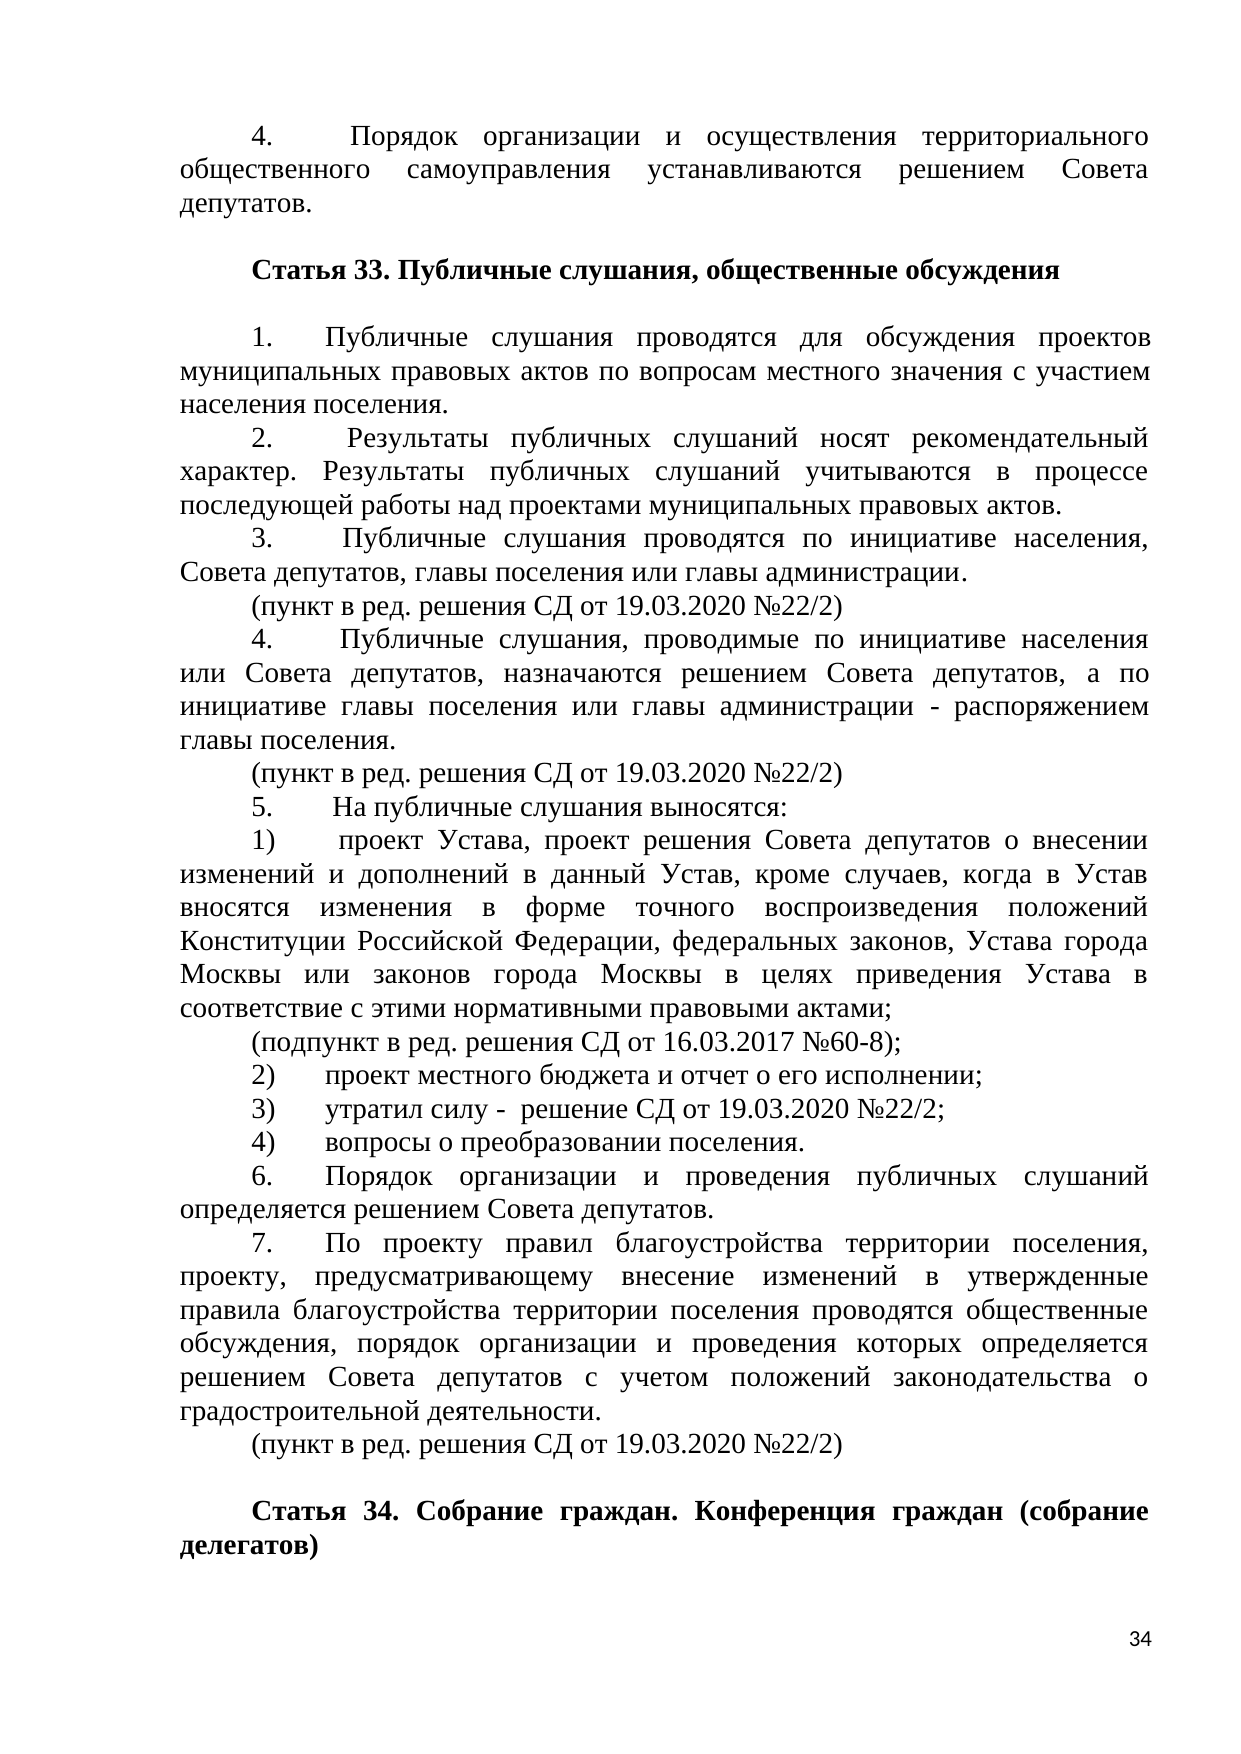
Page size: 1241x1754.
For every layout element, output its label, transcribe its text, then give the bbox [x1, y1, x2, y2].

text (пункт в ред. решения СД от 19.03.2020 №22/2) [179, 588, 1152, 621]
text Статья 33. Публичные слушания, общественные обсуждения [179, 252, 1152, 286]
list Публичные слушания, проводимые по инициативе населения или Совета депутатов, назначаются решением Совета депутатов, а по инициативе главы поселения или главы администрации - распоряжением главы поселения. [179, 621, 1149, 755]
list Порядок организации и проведения публичных слушаний определяется решением Совета депутатов. [179, 1158, 1149, 1225]
list На публичные слушания выносятся: [179, 789, 1152, 822]
list Публичные слушания проводятся для обсуждения проектов муниципальных правовых актов по вопросам местного значения с участием населения поселения. [179, 319, 1152, 420]
text (пункт в ред. решения СД от 19.03.2020 №22/2) [179, 755, 1152, 789]
list Результаты публичных слушаний носят рекомендательный характер. Результаты публичных слушаний учитываются в процессе последующей работы над проектами муниципальных правовых актов. [179, 420, 1149, 521]
list По проекту правил благоустройства территории поселения, проекту, предусматривающему внесение изменений в утвержденные правила благоустройства территории поселения проводятся общественные обсуждения, порядок организации и проведения которых определяется решением Совета депутатов с учетом положений законодательства о градостроительной деятельности. [179, 1225, 1149, 1426]
text (подпункт в ред. решения СД от 16.03.2017 №60-8); [179, 1024, 1152, 1057]
list утратил силу - решение СД от 19.03.2020 №22/2; [179, 1091, 1152, 1124]
list вопросы о преобразовании поселения. [179, 1124, 1152, 1158]
list Порядок организации и осуществления территориального общественного самоуправления устанавливаются решением Совета депутатов. [179, 118, 1149, 219]
text Статья 34. Собрание граждан. Конференция граждан (собрание делегатов) [179, 1493, 1149, 1560]
list проект Устава, проект решения Совета депутатов о внесении изменений и дополнений в данный Устав, кроме случаев, когда в Устав вносятся изменения в форме точного воспроизведения положений Конституции Российской Федерации, федеральных законов, Устава города Москвы или законов города Москвы в целях приведения Устава в соответствие с этими нормативными правовыми актами; [179, 822, 1149, 1024]
text (пункт в ред. решения СД от 19.03.2020 №22/2) [179, 1426, 1152, 1460]
list проект местного бюджета и отчет о его исполнении; [179, 1057, 1152, 1091]
list Публичные слушания проводятся по инициативе населения, Совета депутатов, главы поселения или главы администрации. [179, 521, 1149, 588]
